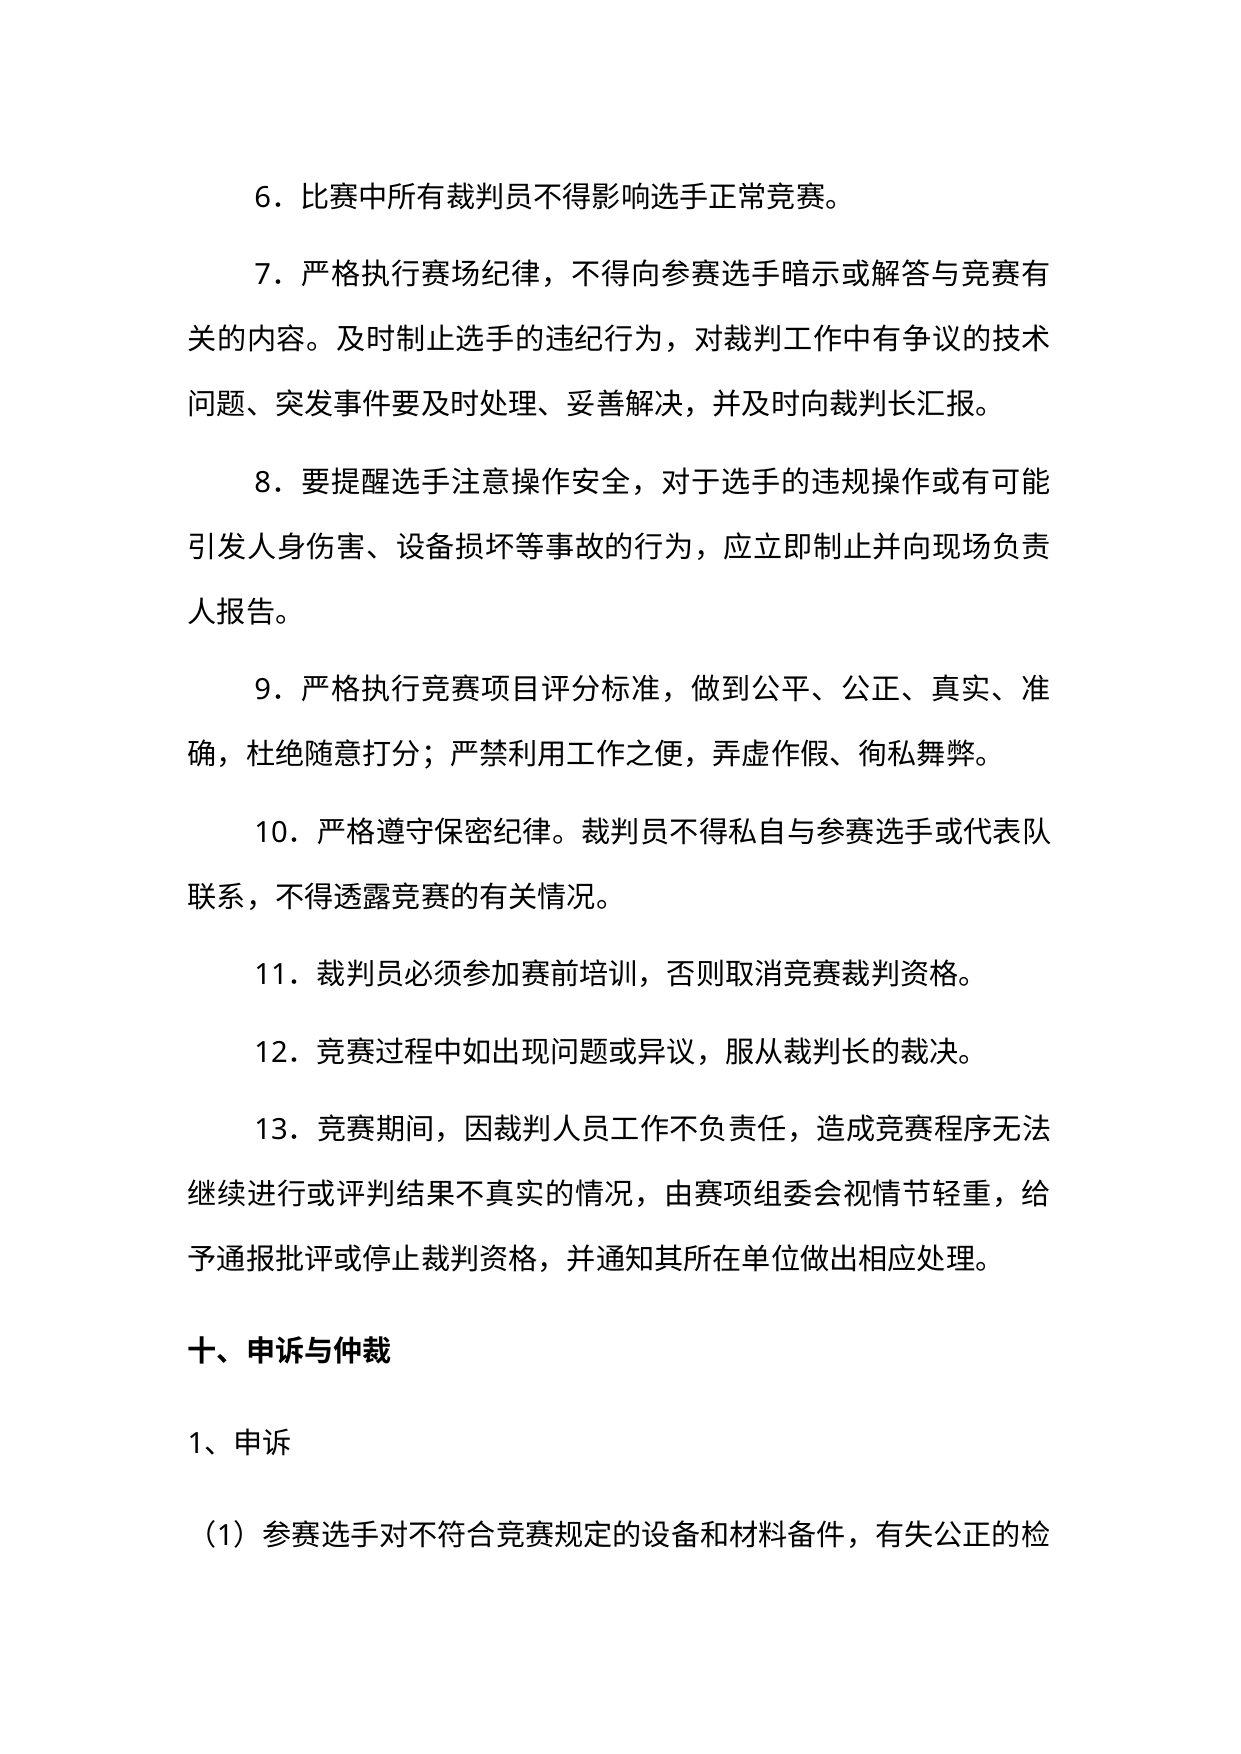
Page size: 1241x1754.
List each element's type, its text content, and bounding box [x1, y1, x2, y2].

text 1、申诉 [187, 1409, 1053, 1474]
text 10．严格遵守保密纪律。裁判员不得私自与参赛选手或代表队联系，不得透露竞赛的有关情况。 [187, 797, 1053, 927]
text 6．比赛中所有裁判员不得影响选手正常竞赛。 [187, 162, 1053, 227]
text 12．竞赛过程中如出现问题或异议，服从裁判长的裁决。 [187, 1017, 1053, 1082]
text 7．严格执行赛场纪律，不得向参赛选手暗示或解答与竞赛有关的内容。及时制止选手的违纪行为，对裁判工作中有争议的技术问题、突发事件要及时处理、妥善解决，并及时向裁判长汇报。 [187, 239, 1053, 434]
text 8．要提醒选手注意操作安全，对于选手的违规操作或有可能引发人身伤害、设备损坏等事故的行为，应立即制止并向现场负责人报告。 [187, 447, 1053, 642]
text 十、申诉与仲裁 [187, 1317, 1053, 1382]
text 13．竞赛期间，因裁判人员工作不负责任，造成竞赛程序无法继续进行或评判结果不真实的情况，由赛项组委会视情节轻重，给予通报批评或停止裁判资格，并通知其所在单位做出相应处理。 [187, 1094, 1053, 1289]
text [187, 1501, 1053, 1566]
text 11．裁判员必须参加赛前培训，否则取消竞赛裁判资格。 [187, 939, 1053, 1004]
text 9．严格执行竞赛项目评分标准，做到公平、公正、真实、准确，杜绝随意打分；严禁利用工作之便，弄虚作假、徇私舞弊。 [187, 654, 1053, 784]
